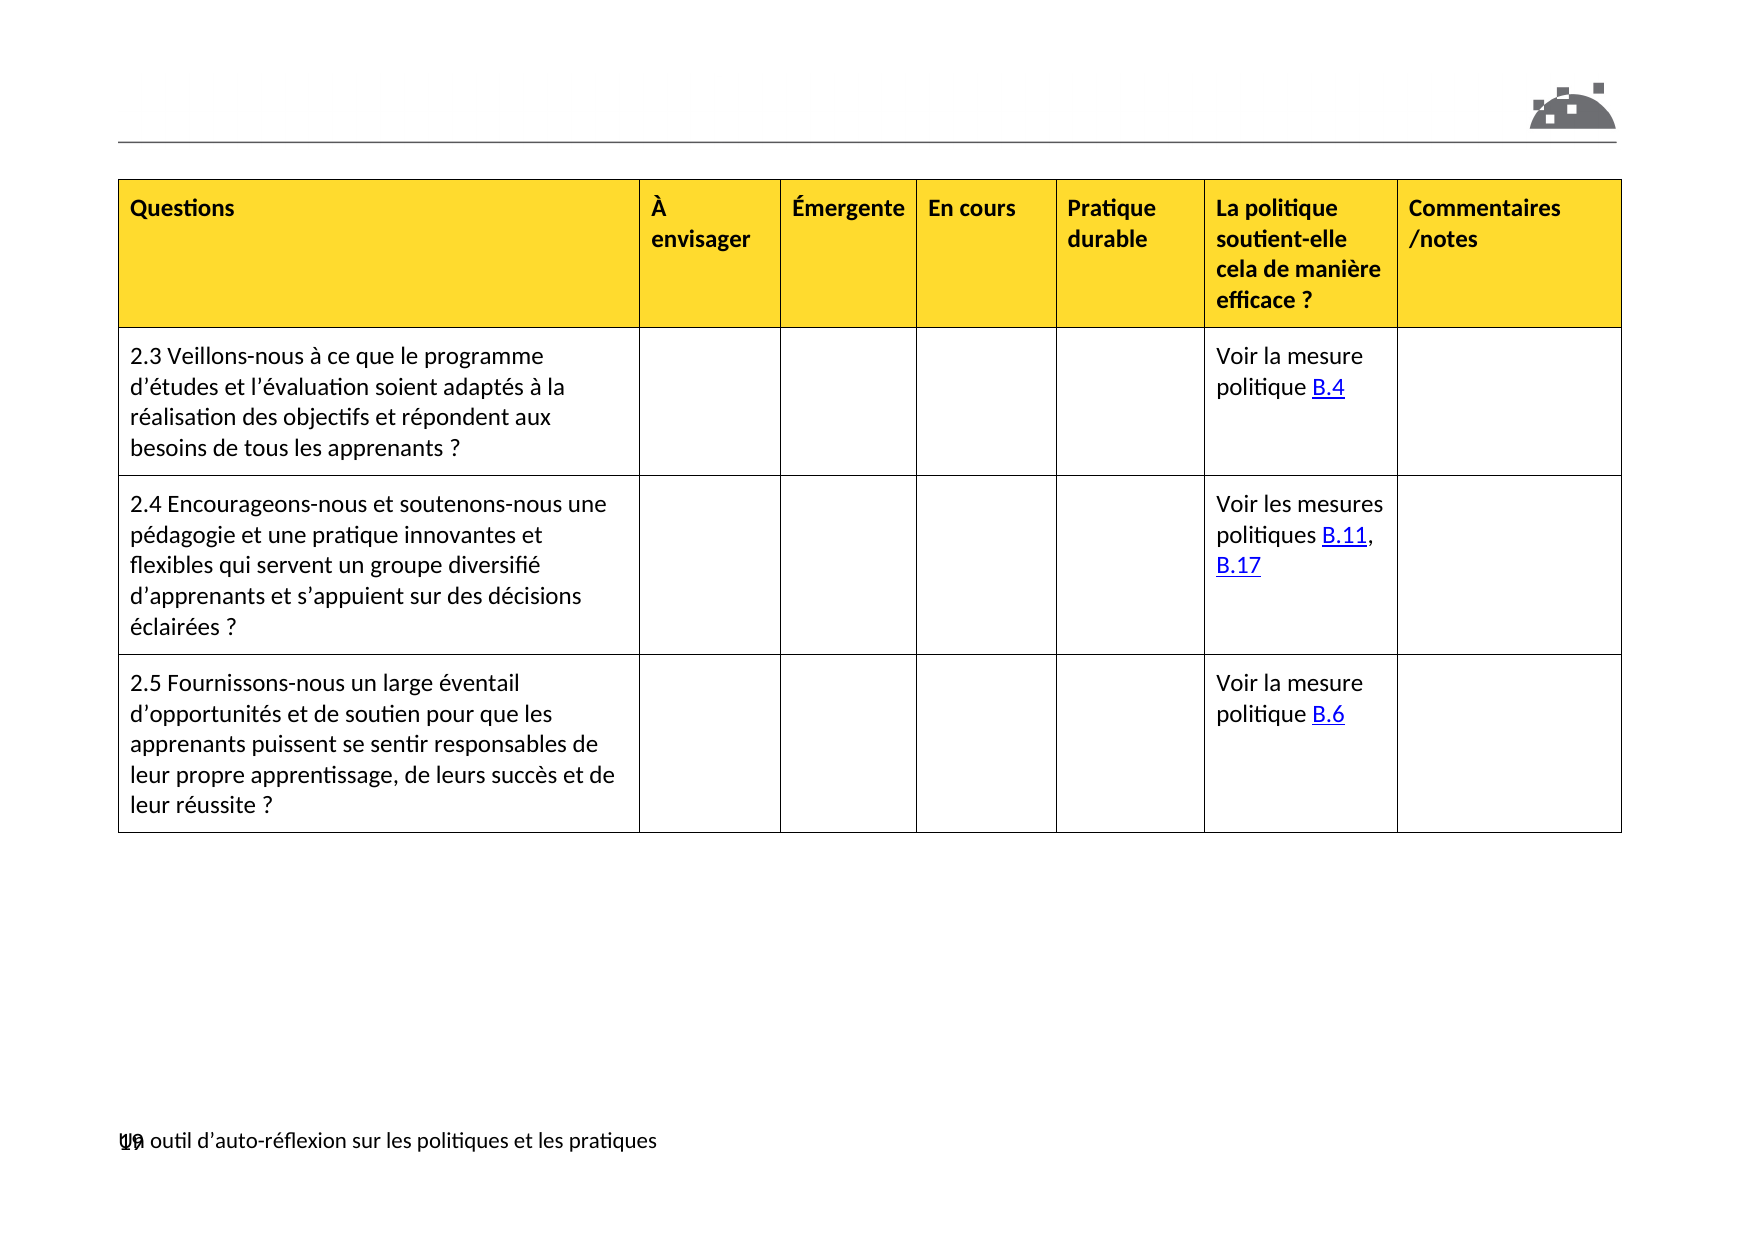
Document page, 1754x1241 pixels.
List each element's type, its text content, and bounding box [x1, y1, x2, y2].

table_cell [640, 476, 780, 654]
table_cell [640, 655, 780, 832]
table_cell [1057, 655, 1204, 832]
picture [118, 73, 1622, 150]
table_header À envisager [640, 180, 780, 327]
table_header En cours [917, 180, 1056, 327]
table_cell [1398, 476, 1621, 654]
table_cell Voir la mesure politique B.4 [1205, 328, 1397, 475]
table_header Émergente [781, 180, 916, 327]
table_cell [781, 328, 916, 475]
table_cell [781, 655, 916, 832]
table_header Questions [119, 180, 639, 327]
table_header La politique soutient-elle cela de manière efficace ? [1205, 180, 1397, 327]
table_cell [917, 328, 1056, 475]
table_cell 2.4 Encourageons-nous et soutenons-nous une pédagogie et une pratique innovantes et flexibles qui servent un groupe diversifié d’apprenants et s’appuient sur des décisions éclairées ? [119, 476, 639, 654]
table_cell [1398, 328, 1621, 475]
table_cell 2.3 Veillons-nous à ce que le programme d’études et l’évaluation soient adaptés à la réalisation des objectifs et répondent aux besoins de tous les apprenants ? [119, 328, 639, 475]
table_cell Voir les mesures politiques B.11, B.17 [1205, 476, 1397, 654]
table_header Commentaires /notes [1398, 180, 1621, 327]
table_cell [640, 328, 780, 475]
table_cell [1057, 328, 1204, 475]
table_cell Voir la mesure politique B.6 [1205, 655, 1397, 832]
table_header Pratique durable [1057, 180, 1204, 327]
table_cell [1057, 476, 1204, 654]
table_cell [781, 476, 916, 654]
table_cell [917, 476, 1056, 654]
table_cell [917, 655, 1056, 832]
table_cell 2.5 Fournissons-nous un large éventail d’opportunités et de soutien pour que les apprenants puissent se sentir responsables de leur propre apprentissage, de leurs succès et de leur réussite ? [119, 655, 639, 832]
table_cell [1398, 655, 1621, 832]
